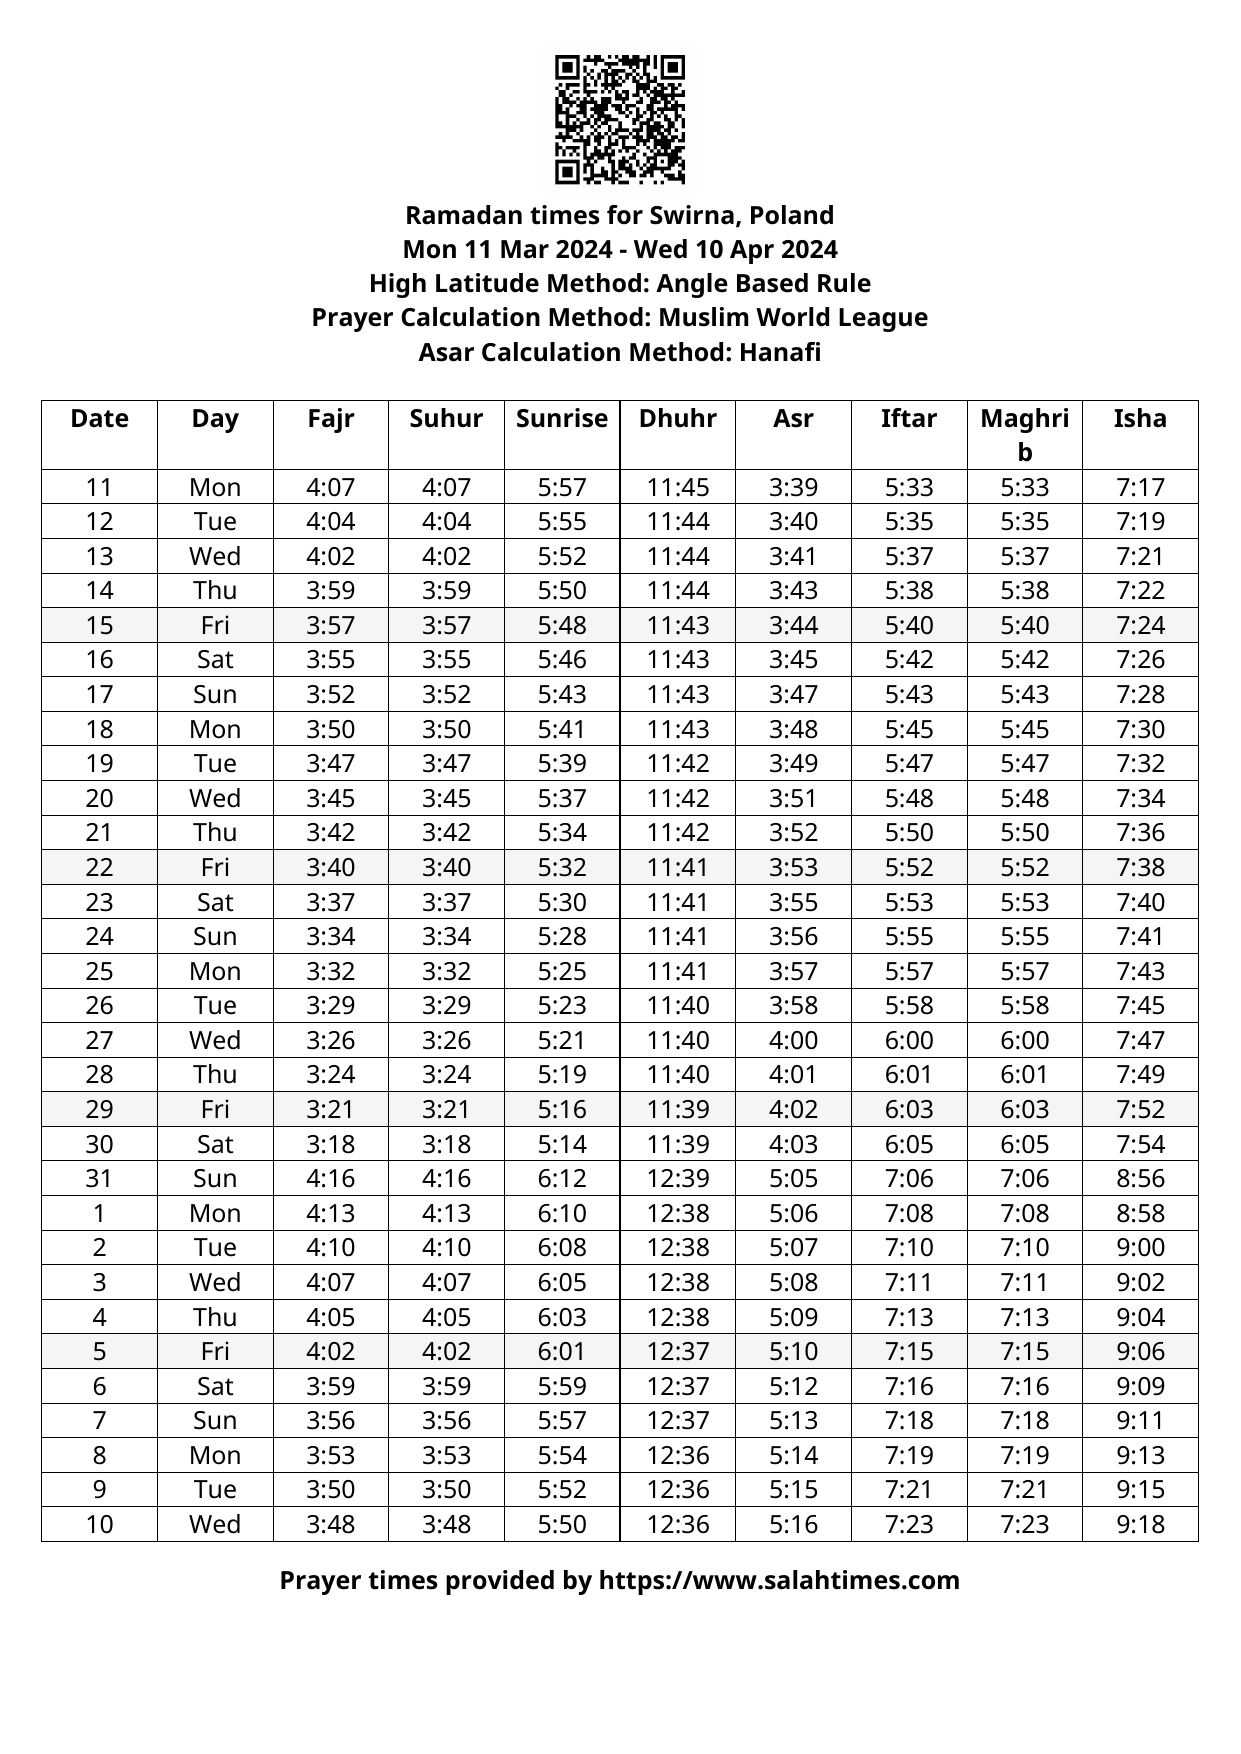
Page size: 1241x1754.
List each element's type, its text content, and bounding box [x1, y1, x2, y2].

table_cell Fri [158, 1092, 273, 1126]
table_cell 6:05 [968, 1127, 1082, 1160]
table_cell 20 [42, 781, 157, 814]
table_cell 5:45 [968, 712, 1082, 745]
table_cell 7:47 [1083, 1023, 1198, 1057]
table_header Isha [1083, 401, 1198, 469]
table_cell 5:34 [505, 816, 619, 849]
table_cell 28 [42, 1058, 157, 1091]
table_cell 5:53 [968, 885, 1082, 918]
table_cell 5:58 [968, 989, 1082, 1022]
table_cell 12:37 [621, 1369, 735, 1402]
table_cell 12:38 [621, 1231, 735, 1264]
table_cell Sat [158, 885, 273, 918]
table_cell 5:55 [852, 919, 967, 953]
table_cell 12:39 [621, 1161, 735, 1195]
table_cell Thu [158, 574, 273, 607]
table_cell 5:50 [852, 816, 967, 849]
table_cell 5:52 [505, 1473, 619, 1506]
table_cell 5:32 [505, 850, 619, 884]
table_cell 25 [42, 954, 157, 987]
picture [542, 41, 699, 198]
table_cell 11:44 [621, 574, 735, 607]
table_cell 3:45 [736, 643, 851, 676]
table_cell 6:03 [852, 1092, 967, 1126]
table_cell 11:43 [621, 712, 735, 745]
table_cell 3:53 [389, 1438, 504, 1472]
table_cell 3:43 [736, 574, 851, 607]
table_cell 6:01 [505, 1334, 619, 1368]
table_cell 4:04 [274, 504, 388, 538]
table_cell 5:53 [852, 885, 967, 918]
table_cell 4:13 [389, 1196, 504, 1229]
table_cell 5:52 [968, 850, 1082, 884]
table_cell 5:57 [505, 470, 619, 503]
table_header Dhuhr [621, 401, 735, 469]
table_cell 4:10 [389, 1231, 504, 1264]
table_cell 5:25 [505, 954, 619, 987]
table_cell 11:39 [621, 1092, 735, 1126]
table_cell 3:42 [389, 816, 504, 849]
table_cell 9:18 [1083, 1507, 1198, 1541]
table_cell 5:16 [736, 1507, 851, 1541]
table_cell 7:19 [852, 1438, 967, 1472]
table_cell 3:29 [274, 989, 388, 1022]
table_cell 5:37 [505, 781, 619, 814]
table_header Iftar [852, 401, 967, 469]
table_cell Thu [158, 1300, 273, 1333]
table_cell 3:48 [274, 1507, 388, 1541]
table_cell 3:41 [736, 539, 851, 572]
table_cell 4:13 [274, 1196, 388, 1229]
table_cell 7:41 [1083, 919, 1198, 953]
table_cell 4:02 [389, 539, 504, 572]
table_cell 9:13 [1083, 1438, 1198, 1472]
table_cell 3:48 [389, 1507, 504, 1541]
table_cell 11:41 [621, 919, 735, 953]
table_cell 18 [42, 712, 157, 745]
table_cell 4:07 [274, 470, 388, 503]
table_cell 5:59 [505, 1369, 619, 1402]
table_cell 3:26 [389, 1023, 504, 1057]
table_cell 4:02 [389, 1334, 504, 1368]
table_cell 23 [42, 885, 157, 918]
table_cell 17 [42, 677, 157, 711]
table_cell 5:05 [736, 1161, 851, 1195]
table_cell 5:41 [505, 712, 619, 745]
table_cell 5:38 [968, 574, 1082, 607]
table_cell 6 [42, 1369, 157, 1402]
table_cell 3:55 [274, 643, 388, 676]
table_cell 3:50 [274, 1473, 388, 1506]
table_cell 5:30 [505, 885, 619, 918]
table_cell 11 [42, 470, 157, 503]
table_cell 5:50 [968, 816, 1082, 849]
table_cell 6:05 [505, 1265, 619, 1299]
table_cell 24 [42, 919, 157, 953]
table_cell 7:06 [968, 1161, 1082, 1195]
table_cell 6:01 [968, 1058, 1082, 1091]
table_cell Thu [158, 1058, 273, 1091]
table_cell Sat [158, 1369, 273, 1402]
table_cell 3:32 [389, 954, 504, 987]
table_cell 5:58 [852, 989, 967, 1022]
table_cell Sun [158, 919, 273, 953]
table_cell 3:48 [736, 712, 851, 745]
text Prayer Calculation Method: Muslim World League [42, 300, 1198, 334]
table_cell 3:55 [389, 643, 504, 676]
table_cell 11:44 [621, 504, 735, 538]
table_cell 6:01 [852, 1058, 967, 1091]
table_cell Thu [158, 816, 273, 849]
table_cell 22 [42, 850, 157, 884]
table_cell 6:10 [505, 1196, 619, 1229]
table_cell 3:55 [736, 885, 851, 918]
table_cell 19 [42, 746, 157, 780]
table_cell Sun [158, 677, 273, 711]
table_cell 7:23 [968, 1507, 1082, 1541]
table_cell 10 [42, 1507, 157, 1541]
table_cell Mon [158, 1438, 273, 1472]
table_cell 3:57 [736, 954, 851, 987]
table_cell 15 [42, 608, 157, 642]
table_cell 7:22 [1083, 574, 1198, 607]
table_cell 7:10 [852, 1231, 967, 1264]
table_cell 7:10 [968, 1231, 1082, 1264]
table_cell Fri [158, 850, 273, 884]
table_cell 8:56 [1083, 1161, 1198, 1195]
table_cell Sat [158, 1127, 273, 1160]
table_header Date [42, 401, 157, 469]
table_cell 3:59 [389, 1369, 504, 1402]
table_cell Fri [158, 1334, 273, 1368]
table_cell 5 [42, 1334, 157, 1368]
table_cell 12:38 [621, 1265, 735, 1299]
table_cell 7:38 [1083, 850, 1198, 884]
table_cell 13 [42, 539, 157, 572]
table_cell 3:37 [389, 885, 504, 918]
table_cell 5:52 [505, 539, 619, 572]
table_cell 5:12 [736, 1369, 851, 1402]
table_cell 7:19 [968, 1438, 1082, 1472]
table_cell 7:13 [852, 1300, 967, 1333]
table_cell 11:42 [621, 746, 735, 780]
table_cell 7:21 [968, 1473, 1082, 1506]
table_cell 12:36 [621, 1438, 735, 1472]
table_cell 5:09 [736, 1300, 851, 1333]
table_cell 5:50 [505, 574, 619, 607]
table_cell 7:23 [852, 1507, 967, 1541]
table_cell 9 [42, 1473, 157, 1506]
table_cell 7:54 [1083, 1127, 1198, 1160]
table_cell 3:24 [389, 1058, 504, 1091]
table_cell 4:16 [274, 1161, 388, 1195]
table_cell 5:33 [968, 470, 1082, 503]
table_cell 11:41 [621, 850, 735, 884]
table_cell 5:13 [736, 1404, 851, 1437]
table_cell 3:34 [274, 919, 388, 953]
table_cell 3:40 [389, 850, 504, 884]
table_cell Tue [158, 504, 273, 538]
table_cell 3:52 [389, 677, 504, 711]
table_cell Mon [158, 712, 273, 745]
table_header Suhur [389, 401, 504, 469]
table_cell 7:32 [1083, 746, 1198, 780]
table_cell 4:07 [389, 1265, 504, 1299]
table_cell 11:40 [621, 1058, 735, 1091]
table_cell 7:24 [1083, 608, 1198, 642]
table_cell 12:36 [621, 1507, 735, 1541]
table_cell 11:41 [621, 885, 735, 918]
table_cell 9:02 [1083, 1265, 1198, 1299]
table_cell 5:38 [852, 574, 967, 607]
table_cell 7:36 [1083, 816, 1198, 849]
table_cell 3:18 [389, 1127, 504, 1160]
text Mon 11 Mar 2024 - Wed 10 Apr 2024 [42, 232, 1198, 266]
table_cell 11:43 [621, 608, 735, 642]
table_cell 12:36 [621, 1473, 735, 1506]
table_cell 11:42 [621, 781, 735, 814]
table_cell 3:52 [736, 816, 851, 849]
table_cell 4 [42, 1300, 157, 1333]
table_cell 7:49 [1083, 1058, 1198, 1091]
table_cell 5:06 [736, 1196, 851, 1229]
table_header Sunrise [505, 401, 619, 469]
table_cell 3:45 [389, 781, 504, 814]
table_cell 11:40 [621, 1023, 735, 1057]
table_cell 4:04 [389, 504, 504, 538]
table_cell 3:47 [274, 746, 388, 780]
table_cell 12:38 [621, 1196, 735, 1229]
table_cell 6:08 [505, 1231, 619, 1264]
text Asar Calculation Method: Hanafi [42, 334, 1198, 368]
table_cell 7:18 [852, 1404, 967, 1437]
table_cell 5:55 [505, 504, 619, 538]
table_cell 3:52 [274, 677, 388, 711]
table_cell Tue [158, 1231, 273, 1264]
table_cell 3:53 [736, 850, 851, 884]
table_cell 31 [42, 1161, 157, 1195]
table_cell 5:54 [505, 1438, 619, 1472]
table_cell 5:43 [968, 677, 1082, 711]
table_cell 7:11 [852, 1265, 967, 1299]
table_cell 3:37 [274, 885, 388, 918]
table_cell 4:02 [274, 539, 388, 572]
table_cell 5:57 [968, 954, 1082, 987]
table_cell 5:14 [505, 1127, 619, 1160]
table_cell 3:58 [736, 989, 851, 1022]
table_cell 7:13 [968, 1300, 1082, 1333]
table_cell 3:40 [274, 850, 388, 884]
table_cell 9:15 [1083, 1473, 1198, 1506]
table_cell 3:26 [274, 1023, 388, 1057]
table_cell 9:09 [1083, 1369, 1198, 1402]
table_cell 7:11 [968, 1265, 1082, 1299]
table_cell 4:07 [389, 470, 504, 503]
table_cell 7:15 [968, 1334, 1082, 1368]
table_cell 3:32 [274, 954, 388, 987]
table_cell 7:43 [1083, 954, 1198, 987]
table_cell 14 [42, 574, 157, 607]
table_cell Wed [158, 781, 273, 814]
table_cell 5:35 [968, 504, 1082, 538]
table_cell 5:43 [505, 677, 619, 711]
table_cell 4:05 [389, 1300, 504, 1333]
table_cell 7:15 [852, 1334, 967, 1368]
table_cell 7:40 [1083, 885, 1198, 918]
table_cell 3:59 [389, 574, 504, 607]
table_cell 27 [42, 1023, 157, 1057]
table_header Asr [736, 401, 851, 469]
table_cell 5:48 [505, 608, 619, 642]
table_cell 5:37 [968, 539, 1082, 572]
table_cell 3 [42, 1265, 157, 1299]
table_cell 12:37 [621, 1334, 735, 1368]
table_cell 3:47 [389, 746, 504, 780]
table_cell 5:14 [736, 1438, 851, 1472]
table_cell 3:29 [389, 989, 504, 1022]
table_cell 3:53 [274, 1438, 388, 1472]
table_cell 5:42 [852, 643, 967, 676]
table_cell 3:24 [274, 1058, 388, 1091]
text Prayer times provided by https://www.salahtimes.com [42, 1563, 1198, 1597]
table_cell 7:16 [852, 1369, 967, 1402]
table_cell 3:56 [274, 1404, 388, 1437]
table_cell 3:56 [389, 1404, 504, 1437]
table_cell 11:44 [621, 539, 735, 572]
table_cell Sun [158, 1161, 273, 1195]
table_cell 5:21 [505, 1023, 619, 1057]
table_cell 3:59 [274, 1369, 388, 1402]
table_cell 4:01 [736, 1058, 851, 1091]
table_cell 4:03 [736, 1127, 851, 1160]
table_cell Wed [158, 1507, 273, 1541]
table_cell Fri [158, 608, 273, 642]
table_cell 3:50 [389, 1473, 504, 1506]
table_cell 5:16 [505, 1092, 619, 1126]
table_cell 5:07 [736, 1231, 851, 1264]
table_cell 4:05 [274, 1300, 388, 1333]
table_cell 11:42 [621, 816, 735, 849]
table_cell 3:57 [274, 608, 388, 642]
table_cell 3:34 [389, 919, 504, 953]
table_cell 5:23 [505, 989, 619, 1022]
table_cell 12:38 [621, 1300, 735, 1333]
table_cell 4:00 [736, 1023, 851, 1057]
table_cell 5:19 [505, 1058, 619, 1091]
table_cell 5:15 [736, 1473, 851, 1506]
table_cell 6:00 [852, 1023, 967, 1057]
table_header Maghrib [968, 401, 1082, 469]
table_cell 11:43 [621, 677, 735, 711]
table_cell 7:08 [852, 1196, 967, 1229]
table_cell 7:45 [1083, 989, 1198, 1022]
table_cell 7:28 [1083, 677, 1198, 711]
table_cell 7:52 [1083, 1092, 1198, 1126]
table_cell 5:46 [505, 643, 619, 676]
table_cell 5:47 [852, 746, 967, 780]
table_cell 3:50 [274, 712, 388, 745]
table_cell 9:04 [1083, 1300, 1198, 1333]
table_cell 3:57 [389, 608, 504, 642]
table_cell 5:57 [852, 954, 967, 987]
table_cell 21 [42, 816, 157, 849]
table_cell 7:16 [968, 1369, 1082, 1402]
table_cell 3:21 [389, 1092, 504, 1126]
table_cell 11:43 [621, 643, 735, 676]
table_cell 4:02 [736, 1092, 851, 1126]
table_cell 26 [42, 989, 157, 1022]
table_cell 3:51 [736, 781, 851, 814]
table_cell 5:35 [852, 504, 967, 538]
table_cell 3:21 [274, 1092, 388, 1126]
table_cell 7:08 [968, 1196, 1082, 1229]
table_cell 7:26 [1083, 643, 1198, 676]
table_cell 5:42 [968, 643, 1082, 676]
table_cell 7:21 [852, 1473, 967, 1506]
table_cell 8 [42, 1438, 157, 1472]
table_cell 3:44 [736, 608, 851, 642]
table_cell 6:03 [968, 1092, 1082, 1126]
table_cell Tue [158, 989, 273, 1022]
table_cell 9:06 [1083, 1334, 1198, 1368]
table_cell 5:48 [852, 781, 967, 814]
table_cell 7:18 [968, 1404, 1082, 1437]
table_cell 5:45 [852, 712, 967, 745]
table_cell 4:02 [274, 1334, 388, 1368]
table_cell 5:39 [505, 746, 619, 780]
table_cell 5:40 [968, 608, 1082, 642]
table_cell 12:37 [621, 1404, 735, 1437]
table_cell 7:21 [1083, 539, 1198, 572]
text Ramadan times for Swirna, Poland [42, 198, 1198, 232]
table_cell 2 [42, 1231, 157, 1264]
table_cell 9:11 [1083, 1404, 1198, 1437]
table_cell 5:55 [968, 919, 1082, 953]
table_cell 5:43 [852, 677, 967, 711]
table_cell 11:39 [621, 1127, 735, 1160]
table_cell 11:45 [621, 470, 735, 503]
text High Latitude Method: Angle Based Rule [42, 266, 1198, 300]
table_cell 3:45 [274, 781, 388, 814]
table_cell 5:40 [852, 608, 967, 642]
table_cell 7:34 [1083, 781, 1198, 814]
table_cell 6:05 [852, 1127, 967, 1160]
table_cell 5:37 [852, 539, 967, 572]
table_cell 5:08 [736, 1265, 851, 1299]
table_cell 9:00 [1083, 1231, 1198, 1264]
table_cell 5:33 [852, 470, 967, 503]
table_cell Sat [158, 643, 273, 676]
table_cell 3:47 [736, 677, 851, 711]
table_cell 4:10 [274, 1231, 388, 1264]
table_cell 6:00 [968, 1023, 1082, 1057]
table_cell Mon [158, 470, 273, 503]
table_cell Tue [158, 1473, 273, 1506]
table_cell 3:49 [736, 746, 851, 780]
table_cell 3:40 [736, 504, 851, 538]
table_cell Wed [158, 539, 273, 572]
table_cell 6:03 [505, 1300, 619, 1333]
table_cell 12 [42, 504, 157, 538]
table_cell 8:58 [1083, 1196, 1198, 1229]
table_cell 3:39 [736, 470, 851, 503]
table_cell Sun [158, 1404, 273, 1437]
table_cell Tue [158, 746, 273, 780]
table_cell 6:12 [505, 1161, 619, 1195]
table_cell 5:50 [505, 1507, 619, 1541]
table_cell 5:57 [505, 1404, 619, 1437]
table_cell 30 [42, 1127, 157, 1160]
table_header Day [158, 401, 273, 469]
table_cell 11:40 [621, 989, 735, 1022]
table_cell 3:42 [274, 816, 388, 849]
table_cell 4:16 [389, 1161, 504, 1195]
table_cell 7 [42, 1404, 157, 1437]
table_cell 7:17 [1083, 470, 1198, 503]
table_cell 16 [42, 643, 157, 676]
table_cell 4:07 [274, 1265, 388, 1299]
table_cell 5:10 [736, 1334, 851, 1368]
table_cell 5:28 [505, 919, 619, 953]
table_cell 7:06 [852, 1161, 967, 1195]
table_cell Wed [158, 1265, 273, 1299]
table_cell 5:52 [852, 850, 967, 884]
table_cell 3:18 [274, 1127, 388, 1160]
table_cell 3:59 [274, 574, 388, 607]
table_cell 29 [42, 1092, 157, 1126]
table_cell 7:19 [1083, 504, 1198, 538]
table_cell 5:47 [968, 746, 1082, 780]
table_cell 1 [42, 1196, 157, 1229]
table_cell Wed [158, 1023, 273, 1057]
table_cell 7:30 [1083, 712, 1198, 745]
table_cell 3:50 [389, 712, 504, 745]
table_cell 3:56 [736, 919, 851, 953]
table_cell Mon [158, 954, 273, 987]
table_cell 5:48 [968, 781, 1082, 814]
table_cell 11:41 [621, 954, 735, 987]
table_header Fajr [274, 401, 388, 469]
table_cell Mon [158, 1196, 273, 1229]
